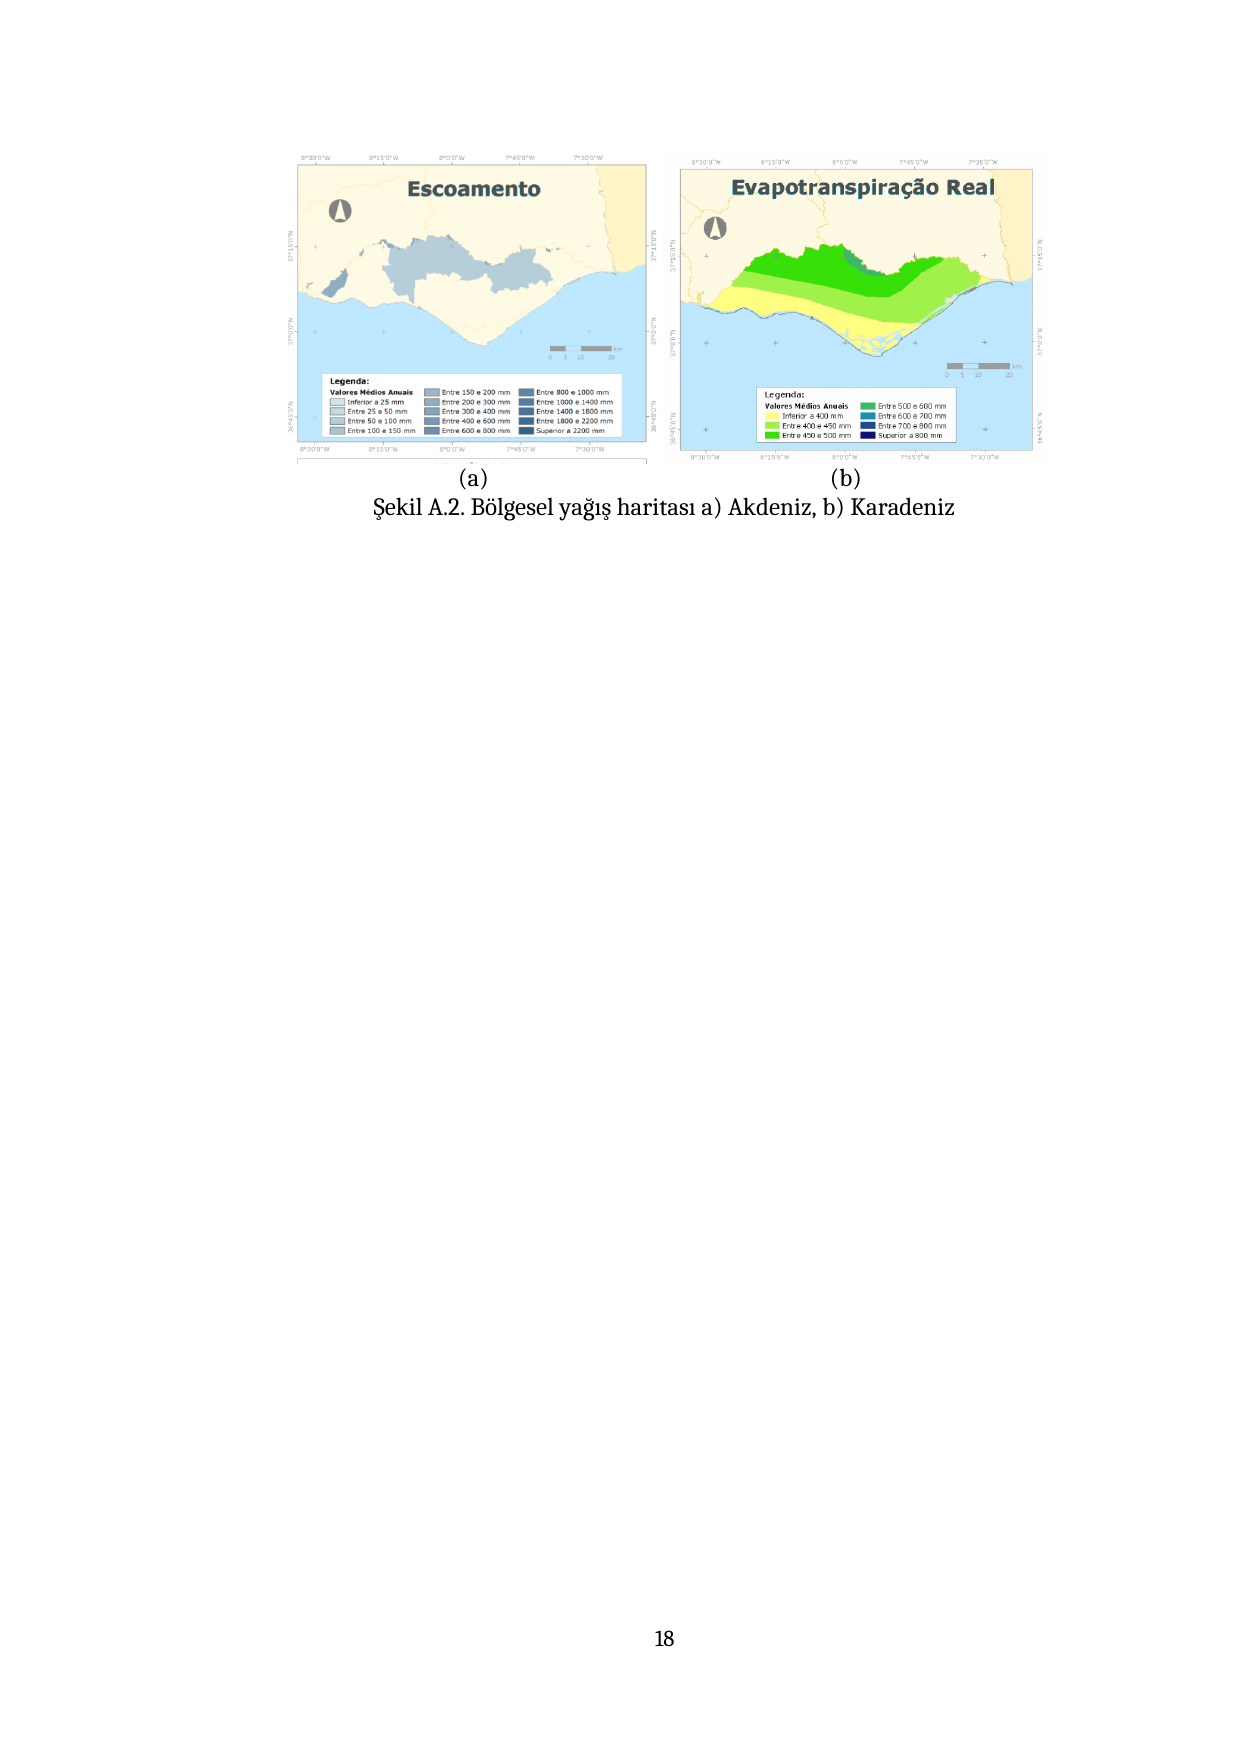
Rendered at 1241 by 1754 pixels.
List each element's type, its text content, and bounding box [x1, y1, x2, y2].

text Şekil A.2. Bölgesel yağış haritası a) Akdeniz, b) Karadeniz [236, 492, 1092, 521]
picture [280, 147, 1049, 464]
list (a) (b) [458, 464, 1092, 492]
